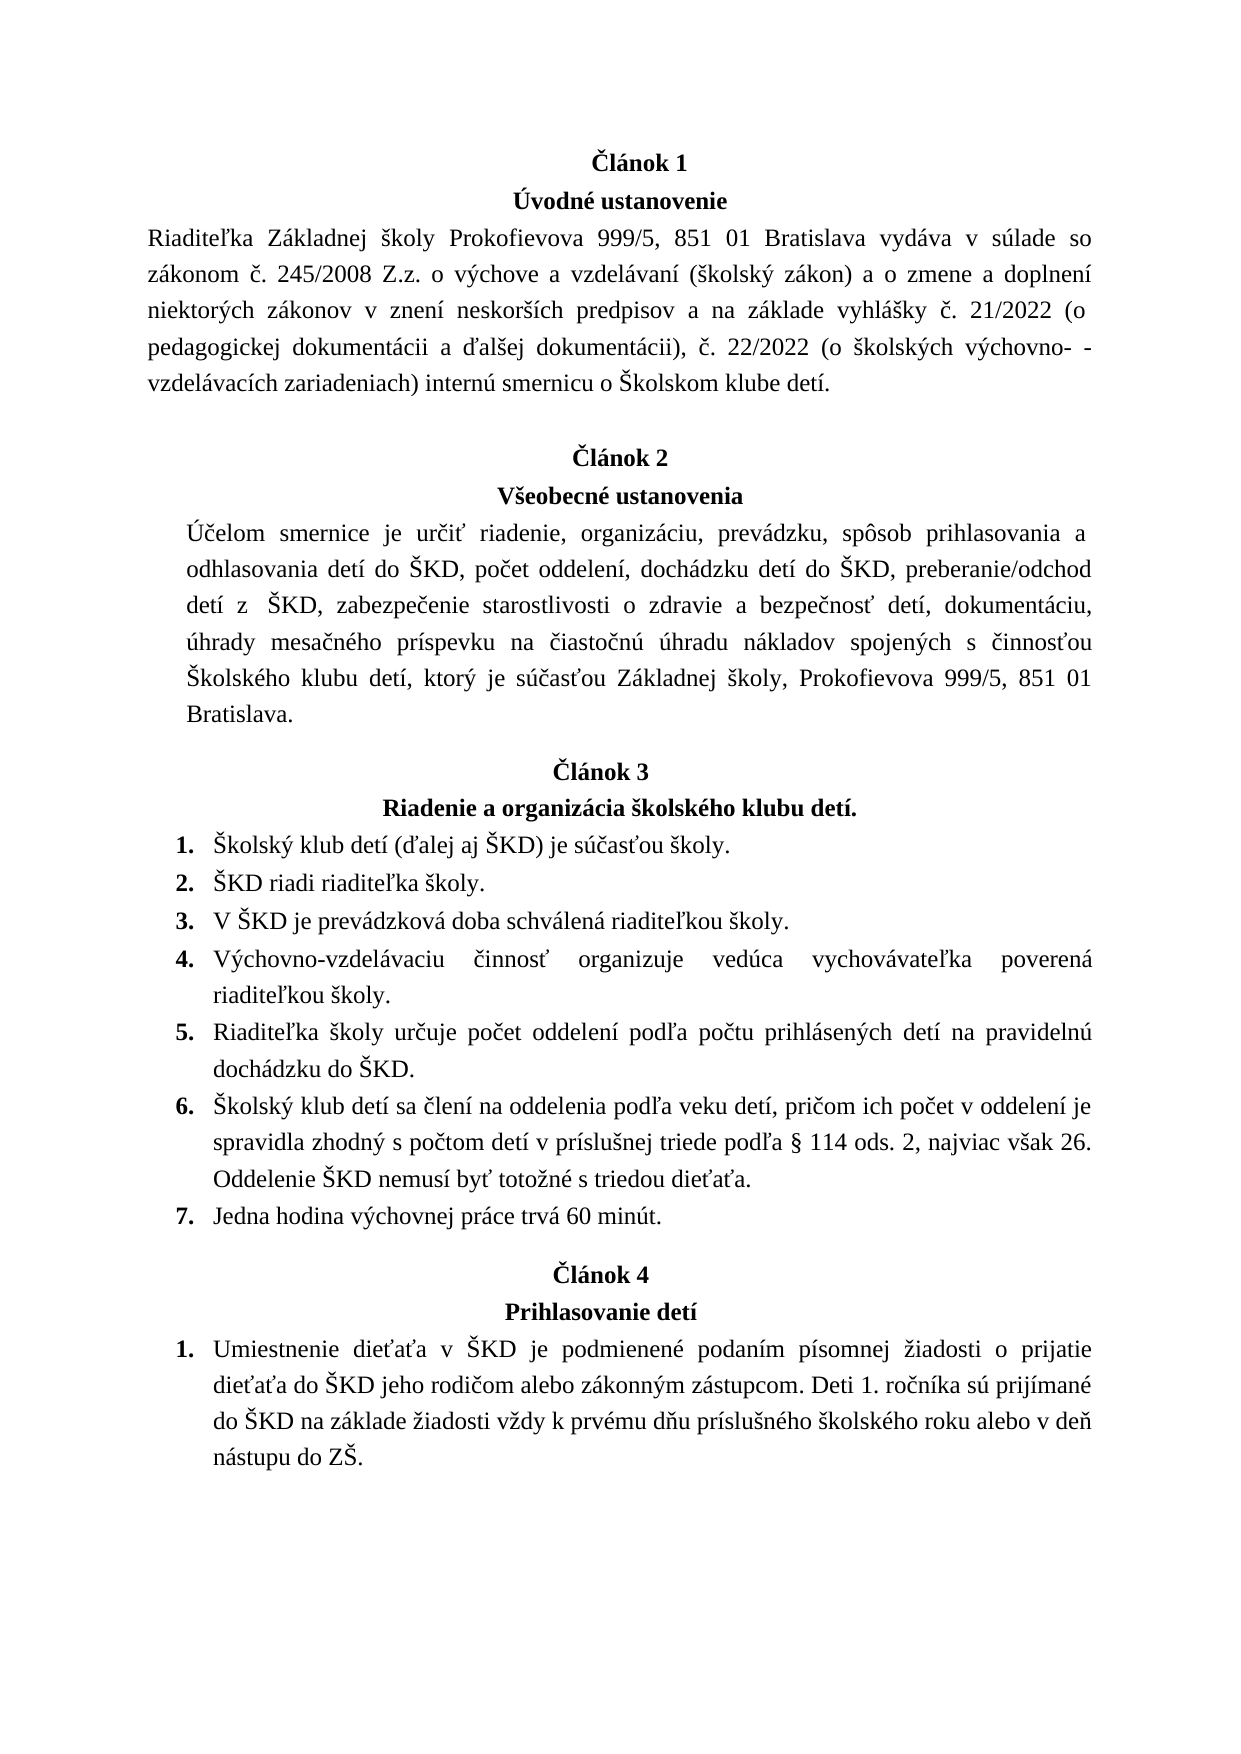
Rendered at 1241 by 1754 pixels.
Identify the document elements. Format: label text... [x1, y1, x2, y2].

list Školský klub detí sa člení na oddelenia podľa veku detí, pričom ich počet v oddelení je spravidla zhodný s počtom detí v príslušnej triede podľa § 114 ods. 2, najviac však 26. Oddelenie ŠKD nemusí byť totožné s triedou dieťaťa. [175, 1091, 1093, 1192]
text Článok 2 [147, 443, 1092, 472]
list Riaditeľka školy určuje počet oddelení podľa počtu prihlásených detí na pravidelnú dochádzku do ŠKD. [175, 1017, 1093, 1082]
text Všeobecné ustanovenia [147, 481, 1092, 510]
list V ŠKD je prevádzková doba schválená riaditeľkou školy. [213, 906, 1093, 935]
list ŠKD riadi riaditeľka školy. [213, 868, 1093, 897]
text Článok 4 [109, 1260, 1092, 1288]
list Školský klub detí (ďalej aj ŠKD) je súčasťou školy. [213, 831, 1093, 859]
text Článok 3 [109, 757, 1092, 785]
text Riadenie a organizácia školského klubu detí. [146, 793, 1093, 822]
text Riaditeľka Základnej školy Prokofievova 999/5, 851 01 Bratislava vydáva v súlade so zákonom č. 245/2008 Z.z. o výchove a vzdelávaní (školský zákon) a o zmene a doplnení niektorých zákonov v znení neskorších predpisov a na základe vyhlášky č. 21/2022 (o pedagogickej dokumentácii a ďalšej dokumentácii), č. 22/2022 (o školských výchovno- -vzdelávacích zariadeniach) internú smernicu o Školskom klube detí. [147, 223, 1093, 397]
text Účelom smernice je určiť riadenie, organizáciu, prevádzku, spôsob prihlasovania a odhlasovania detí do ŠKD, počet oddelení, dochádzku detí do ŠKD, preberanie/odchod detí z ŠKD, zabezpečenie starostlivosti o zdravie a bezpečnosť detí, dokumentáciu, úhrady mesačného príspevku na čiastočnú úhradu nákladov spojených s činnosťou Školského klubu detí, ktorý je súčasťou Základnej školy, Prokofievova 999/5, 851 01 Bratislava. [186, 518, 1093, 728]
list Jedna hodina výchovnej práce trvá 60 minút. [213, 1201, 1093, 1230]
text Článok 1 [186, 148, 1093, 177]
text Prihlasovanie detí [109, 1297, 1092, 1326]
list Výchovno-vzdelávaciu činnosť organizuje vedúca vychovávateľka poverená riaditeľkou školy. [175, 944, 1093, 1008]
text Úvodné ustanovenie [147, 186, 1092, 215]
list Umiestnenie dieťaťa v ŠKD je podmienené podaním písomnej žiadosti o prijatie dieťaťa do ŠKD jeho rodičom alebo zákonným zástupcom. Deti 1. ročníka sú prijímané do ŠKD na základe žiadosti vždy k prvému dňu príslušného školského roku alebo v deň nástupu do ZŠ. [175, 1334, 1093, 1471]
